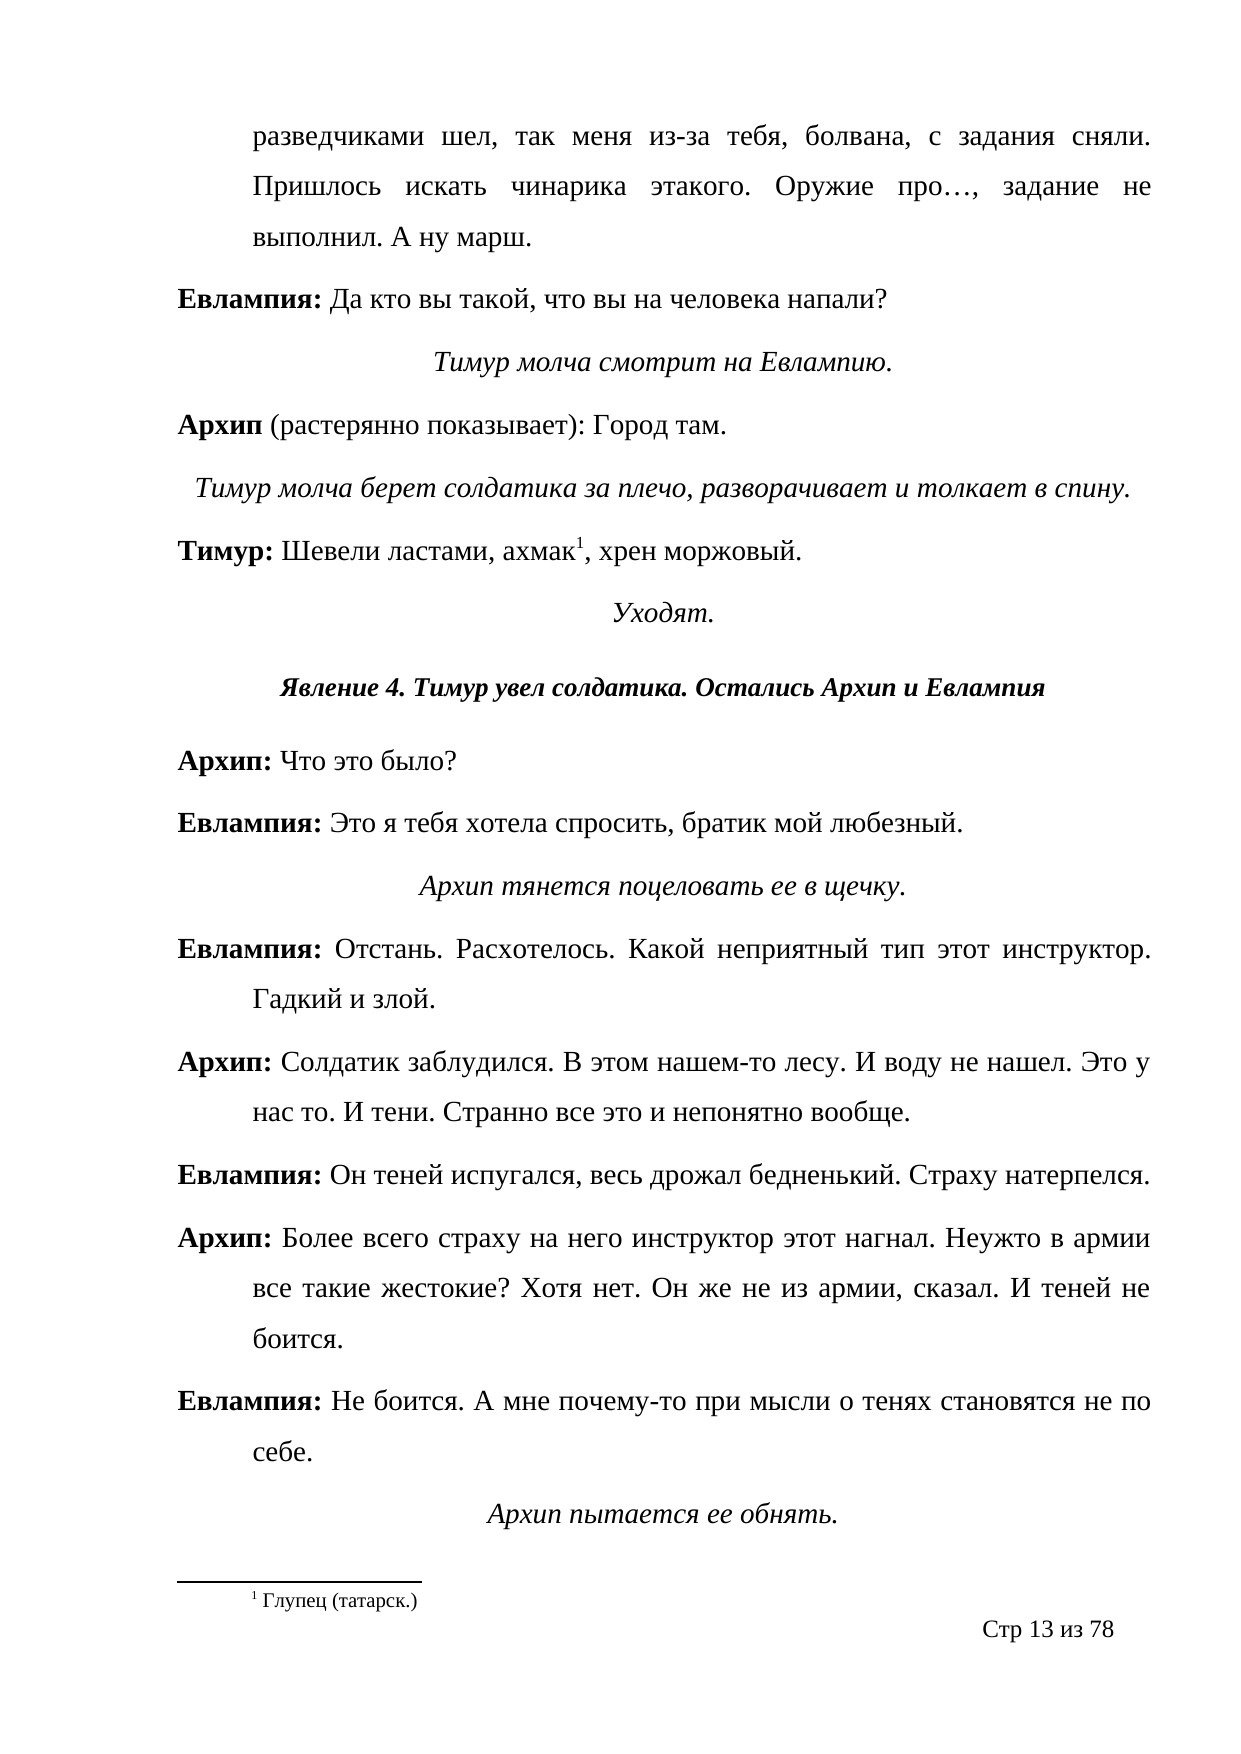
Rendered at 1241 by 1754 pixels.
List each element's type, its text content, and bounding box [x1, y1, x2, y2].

text Тимур молча смотрит на Евлампию. [177, 344, 1152, 378]
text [177, 118, 1152, 252]
text Евлампия: Да кто вы такой, что вы на человека напали? [177, 282, 1152, 315]
text Архип (растерянно показывает): Город там. [177, 407, 1152, 441]
text Архип: Более всего страху на него инструктор этот нагнал. Неужто в армии все такие жестокие? Хотя нет. Он же не из армии, сказал. И теней не боится. [177, 1220, 1152, 1354]
text Евлампия: Не боится. А мне почему-то при мысли о тенях становятся не по себе. [177, 1383, 1152, 1467]
text Архип пытается ее обнять. [177, 1497, 1152, 1530]
text Архип: Что это было? [177, 743, 1152, 776]
text Архип тянется поцеловать ее в щечку. [177, 868, 1152, 902]
text Евлампия: Это я тебя хотела спросить, братик мой любезный. [177, 805, 1152, 839]
text Архип: Солдатик заблудился. В этом нашем-то лесу. И воду не нашел. Это у нас то. И тени. Странно все это и непонятно вообще. [177, 1044, 1152, 1128]
text Тимур молча берет солдатика за плечо, разворачивает и толкает в спину. [177, 470, 1152, 503]
text Уходят. [177, 596, 1152, 629]
text Евлампия: Он теней испугался, весь дрожал бедненький. Страху натерпелся. [177, 1157, 1152, 1191]
text Евлампия: Отстань. Расхотелось. Какой неприятный тип этот инструктор. Гадкий и злой. [177, 931, 1152, 1015]
subtitle Явление 4. Тимур увел солдатика. Остались Архип и Евлампия [177, 671, 1152, 702]
text Тимур: Шевели ластами, ахмак, хрен моржовый. [177, 533, 1152, 566]
